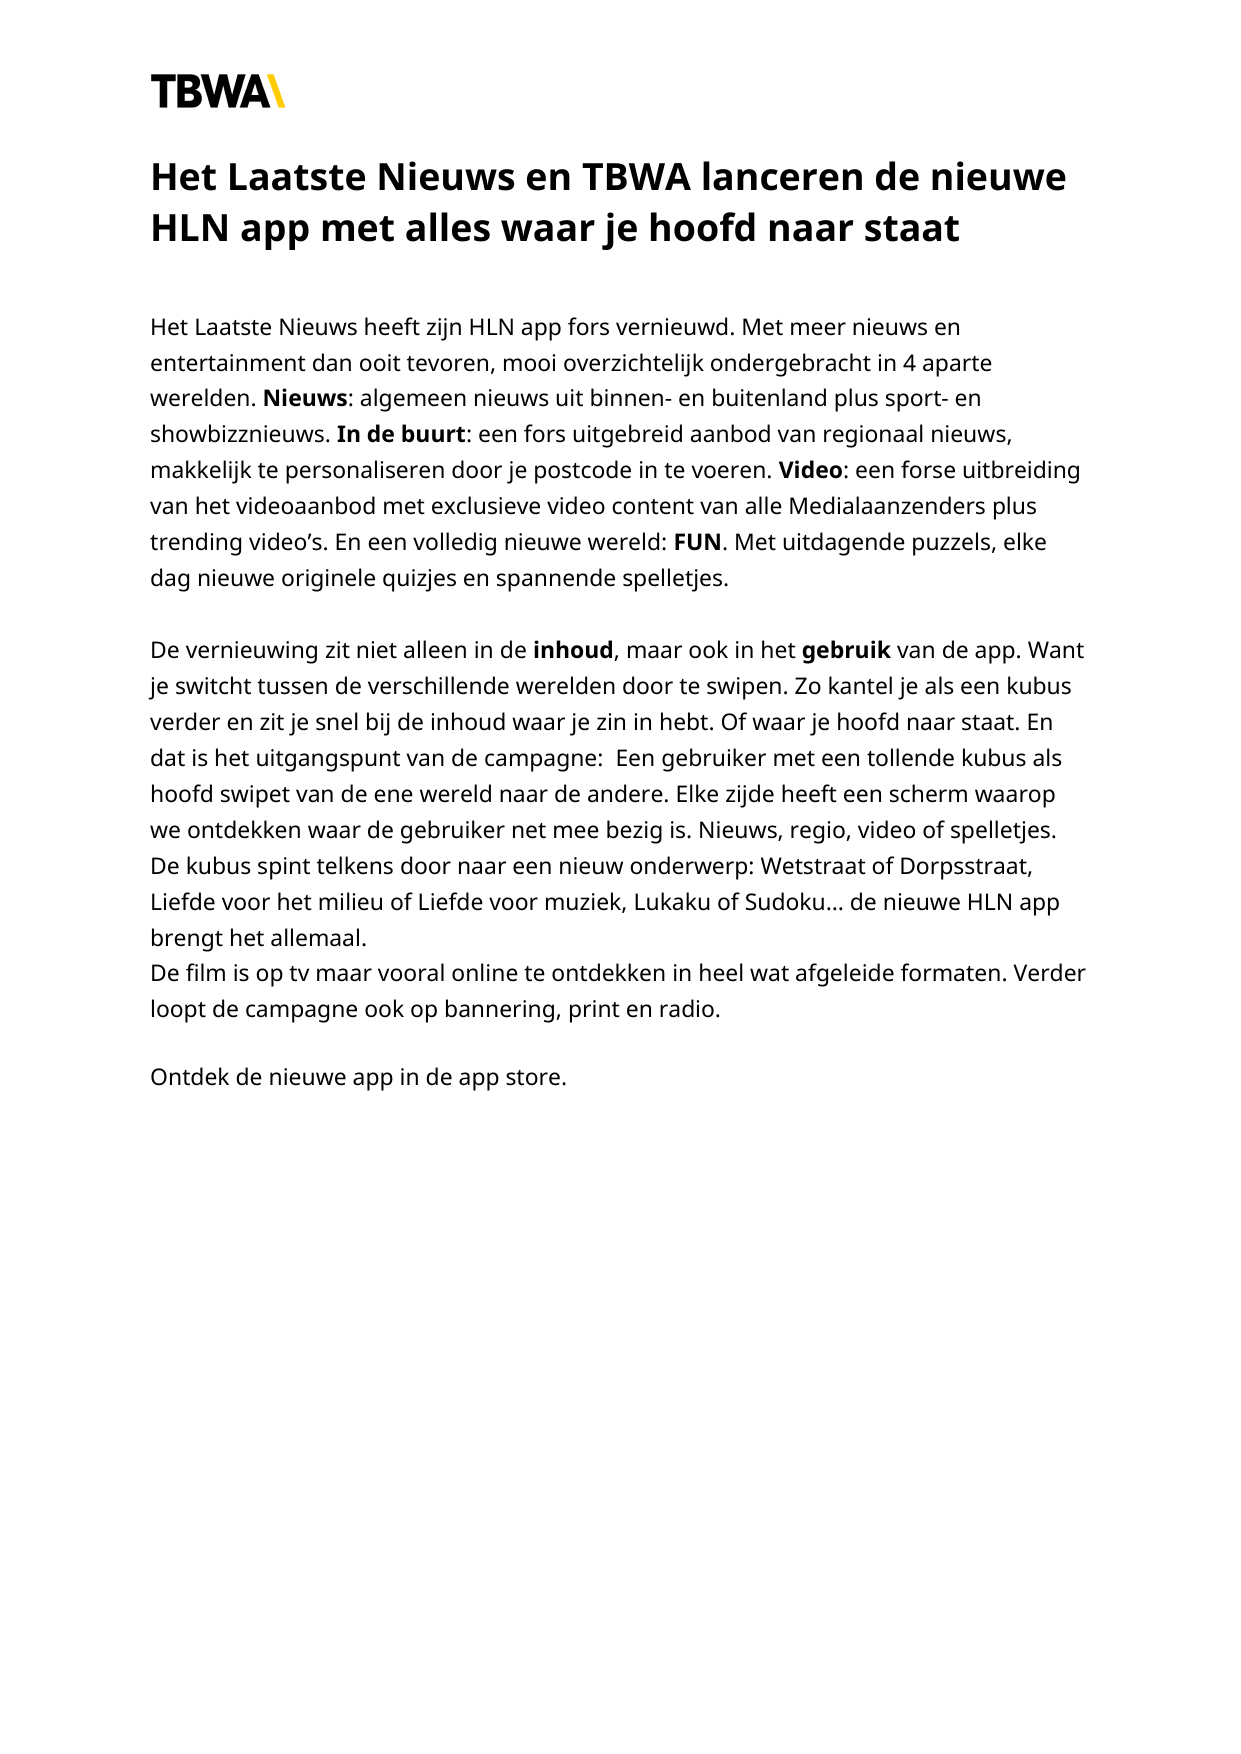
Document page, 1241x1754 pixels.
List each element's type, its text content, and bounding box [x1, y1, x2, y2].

picture [150, 73, 286, 110]
text Het Laatste Nieuws heeft zijn HLN app fors vernieuwd. Met meer nieuws en entertainment dan ooit tevoren, mooi overzichtelijk ondergebracht in 4 aparte werelden. Nieuws: algemeen nieuws uit binnen- en buitenland plus sport- en showbizznieuws. In de buurt: een fors uitgebreid aanbod van regionaal nieuws, makkelijk te personaliseren door je postcode in te voeren. Video: een forse uitbreiding van het videoaanbod met exclusieve video content van alle Medialaanzenders plus trending video’s. En een volledig nieuwe wereld: FUN. Met uitdagende puzzels, elke dag nieuwe originele quizjes en spannende spelletjes. [150, 311, 1090, 593]
text Het Laatste Nieuws en TBWA lanceren de nieuwe HLN app met alles waar je hoofd naar staat [150, 150, 1090, 252]
text De kubus spint telkens door naar een nieuw onderwerp: Wetstraat of Dorpsstraat, Liefde voor het milieu of Liefde voor muziek, Lukaku of Sudoku… de nieuwe HLN app brengt het allemaal. [150, 849, 1090, 953]
text De film is op tv maar vooral online te ontdekken in heel wat afgeleide formaten. Verder loopt de campagne ook op bannering, print en radio. [150, 957, 1090, 1024]
text Ontdek de nieuwe app in de app store. [150, 1061, 1090, 1092]
text De vernieuwing zit niet alleen in de inhoud, maar ook in het gebruik van de app. Want je switcht tussen de verschillende werelden door te swipen. Zo kantel je als een kubus verder en zit je snel bij de inhoud waar je zin in hebt. Of waar je hoofd naar staat. En dat is het uitgangspunt van de campagne: Een gebruiker met een tollende kubus als hoofd swipet van de ene wereld naar de andere. Elke zijde heeft een scherm waarop we ontdekken waar de gebruiker net mee bezig is. Nieuws, regio, video of spelletjes. [150, 634, 1090, 845]
